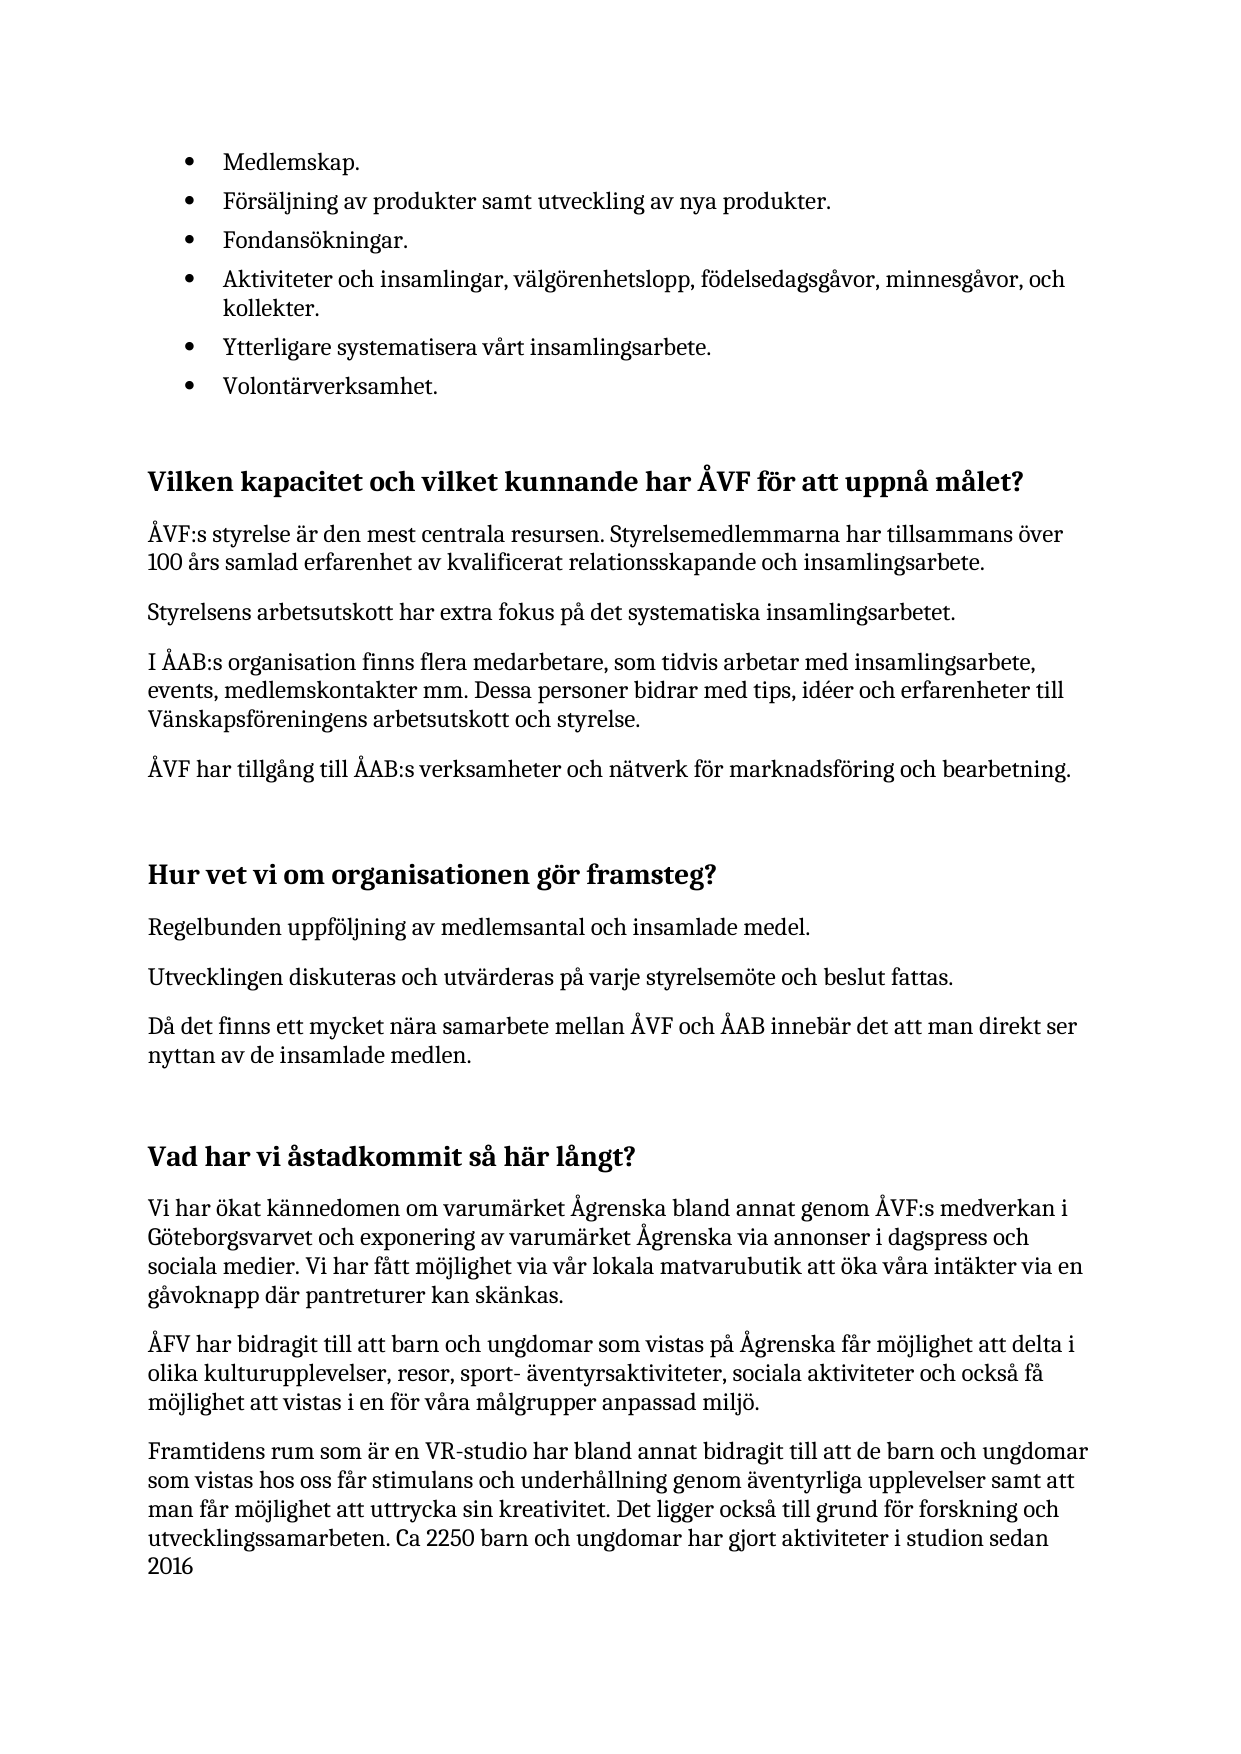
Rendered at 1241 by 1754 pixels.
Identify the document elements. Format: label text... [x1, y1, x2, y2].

text Vi har ökat kännedomen om varumärket Ågrenska bland annat genom ÅVF:s medverkan i Göteborgsvarvet och exponering av varumärket Ågrenska via annonser i dagspress och sociala medier. Vi har fått möjlighet via vår lokala matvarubutik att öka våra intäkter via en gåvoknapp där pantreturer kan skänkas. [148, 1194, 1093, 1309]
list Fondansökningar. [185, 226, 1093, 254]
text Vilken kapacitet och vilket kunnande har ÅVF för att uppnå målet? [148, 465, 1093, 499]
text Utvecklingen diskuteras och utvärderas på varje styrelsemöte och beslut fattas. [148, 962, 1093, 991]
text ÅVF:s styrelse är den mest centrala resursen. Styrelsemedlemmarna har tillsammans över 100 års samlad erfarenhet av kvalificerat relationsskapande och insamlingsarbete. [148, 519, 1093, 577]
text Vad har vi åstadkommit så här långt? [148, 1140, 1093, 1173]
list Aktiviteter och insamlingar, välgörenhetslopp, födelsedagsgåvor, minnesgåvor, och kollekter. [185, 265, 1093, 322]
list Ytterligare systematisera vårt insamlingsarbete. [185, 333, 1093, 361]
text Regelbunden uppföljning av medlemsantal och insamlade medel. [148, 913, 1093, 942]
text Hur vet vi om organisationen gör framsteg? [148, 858, 1093, 892]
text Styrelsens arbetsutskott har extra fokus på det systematiska insamlingsarbetet. [148, 598, 1093, 627]
text Framtidens rum som är en VR-studio har bland annat bidragit till att de barn och ungdomar som vistas hos oss får stimulans och underhållning genom äventyrliga upplevelser samt att man får möjlighet att uttrycka sin kreativitet. Det ligger också till grund för forskning och utvecklingssamarbeten. Ca 2250 barn och ungdomar har gjort aktiviteter i studion sedan 2016 [148, 1437, 1093, 1581]
text ÅVF har tillgång till ÅAB:s verksamheter och nätverk för marknadsföring och bearbetning. [148, 754, 1093, 783]
list Volontärverksamhet. [185, 372, 1093, 400]
list Försäljning av produkter samt utveckling av nya produkter. [185, 187, 1093, 215]
text ÅFV har bidragit till att barn och ungdomar som vistas på Ågrenska får möjlighet att delta i olika kulturupplevelser, resor, sport- äventyrsaktiviteter, sociala aktiviteter och också få möjlighet att vistas i en för våra målgrupper anpassad miljö. [148, 1330, 1093, 1416]
list Medlemskap. [185, 148, 1093, 176]
text Då det finns ett mycket nära samarbete mellan ÅVF och ÅAB innebär det att man direkt ser nyttan av de insamlade medlen. [148, 1012, 1093, 1069]
text I ÅAB:s organisation finns flera medarbetare, som tidvis arbetar med insamlingsarbete, events, medlemskontakter mm. Dessa personer bidrar med tips, idéer och erfarenheter till Vänskapsföreningens arbetsutskott och styrelse. [148, 647, 1093, 734]
